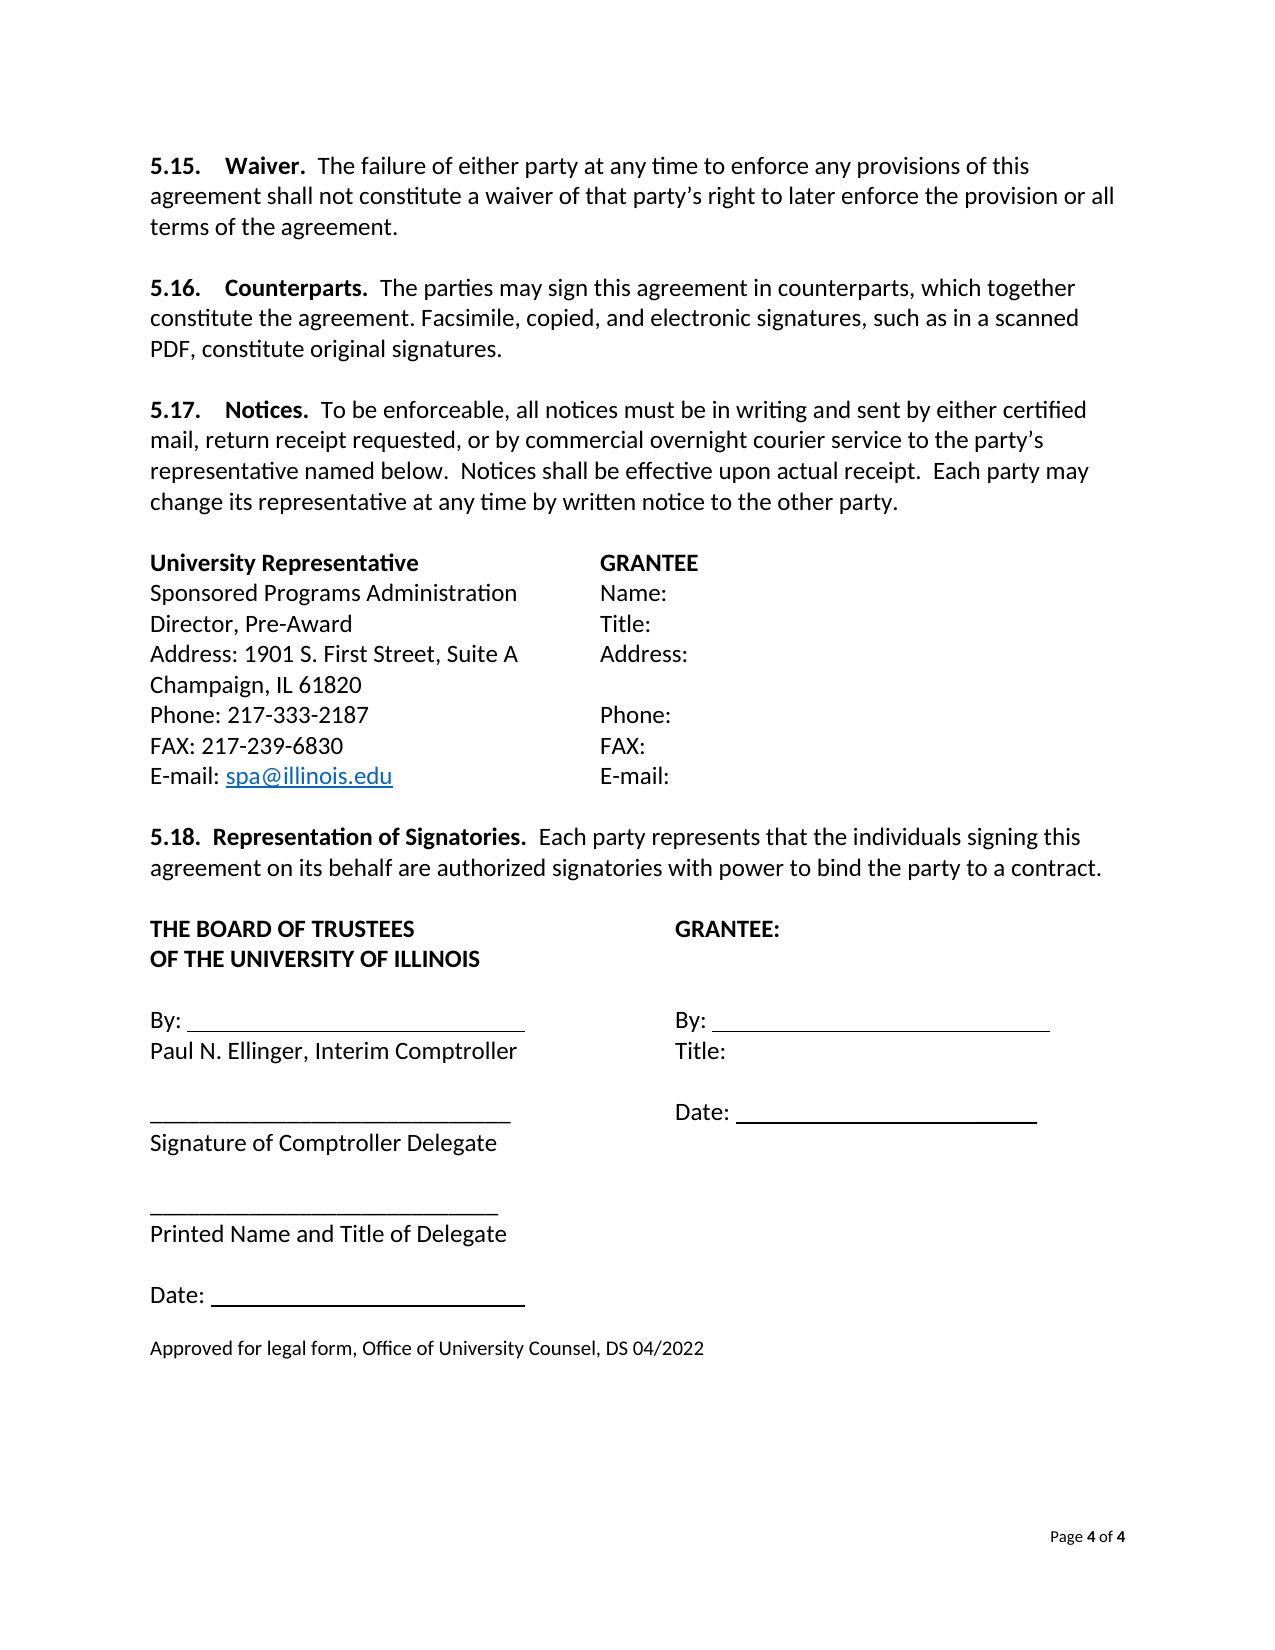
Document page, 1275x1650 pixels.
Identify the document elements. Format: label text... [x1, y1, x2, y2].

text Address: 1901 S. First Street, Suite A Address: Champaign, IL 61820 [150, 638, 1125, 699]
text Sponsored Programs Administration Name: [150, 577, 1125, 608]
text 5.18. Representation of Signatories. Each party represents that the individuals signing this agreement on its behalf are authorized signatories with power to bind the party to a contract. [150, 821, 1125, 882]
text Printed Name and Title of Delegate [150, 1218, 1125, 1249]
text Approved for legal form, Office of University Counsel, DS 04/2022 [150, 1335, 1125, 1361]
text FAX: 217-239-6830 FAX: [150, 730, 1125, 760]
text OF THE UNIVERSITY OF ILLINOIS [150, 943, 1125, 974]
text THE BOARD OF TRUSTEES GRANTEE: [150, 913, 1125, 943]
text ____________________________ [150, 1188, 1125, 1218]
text By: By: [150, 1004, 1134, 1035]
text Phone: 217-333-2187 Phone: [150, 699, 1125, 730]
text _____________________________ Date: _____ [150, 1096, 1125, 1127]
text 5.16. Counterparts. The parties may sign this agreement in counterparts, which together constitute the agreement. Facsimile, copied, and electronic signatures, such as in a scanned PDF, constitute original signatures. [150, 272, 1125, 364]
text Paul N. Ellinger, Interim Comptroller Title: [150, 1035, 1125, 1066]
text E-mail: spa@illinois.edu E-mail: [150, 760, 1125, 791]
text Director, Pre-Award Title: [150, 608, 1125, 638]
text 5.15. Waiver. The failure of either party at any time to enforce any provisions of this agreement shall not constitute a waiver of that party’s right to later enforce the provision or all terms of the agreement. [150, 150, 1125, 242]
text Date: [150, 1279, 1125, 1310]
text University Representative GRANTEE [150, 547, 1125, 577]
text Signature of Comptroller Delegate [150, 1127, 1125, 1157]
text 5.17. Notices. To be enforceable, all notices must be in writing and sent by either certified mail, return receipt requested, or by commercial overnight courier service to the party’s representative named below. Notices shall be effective upon actual receipt. Each party may change its representative at any time by written notice to the other party. [150, 394, 1125, 516]
